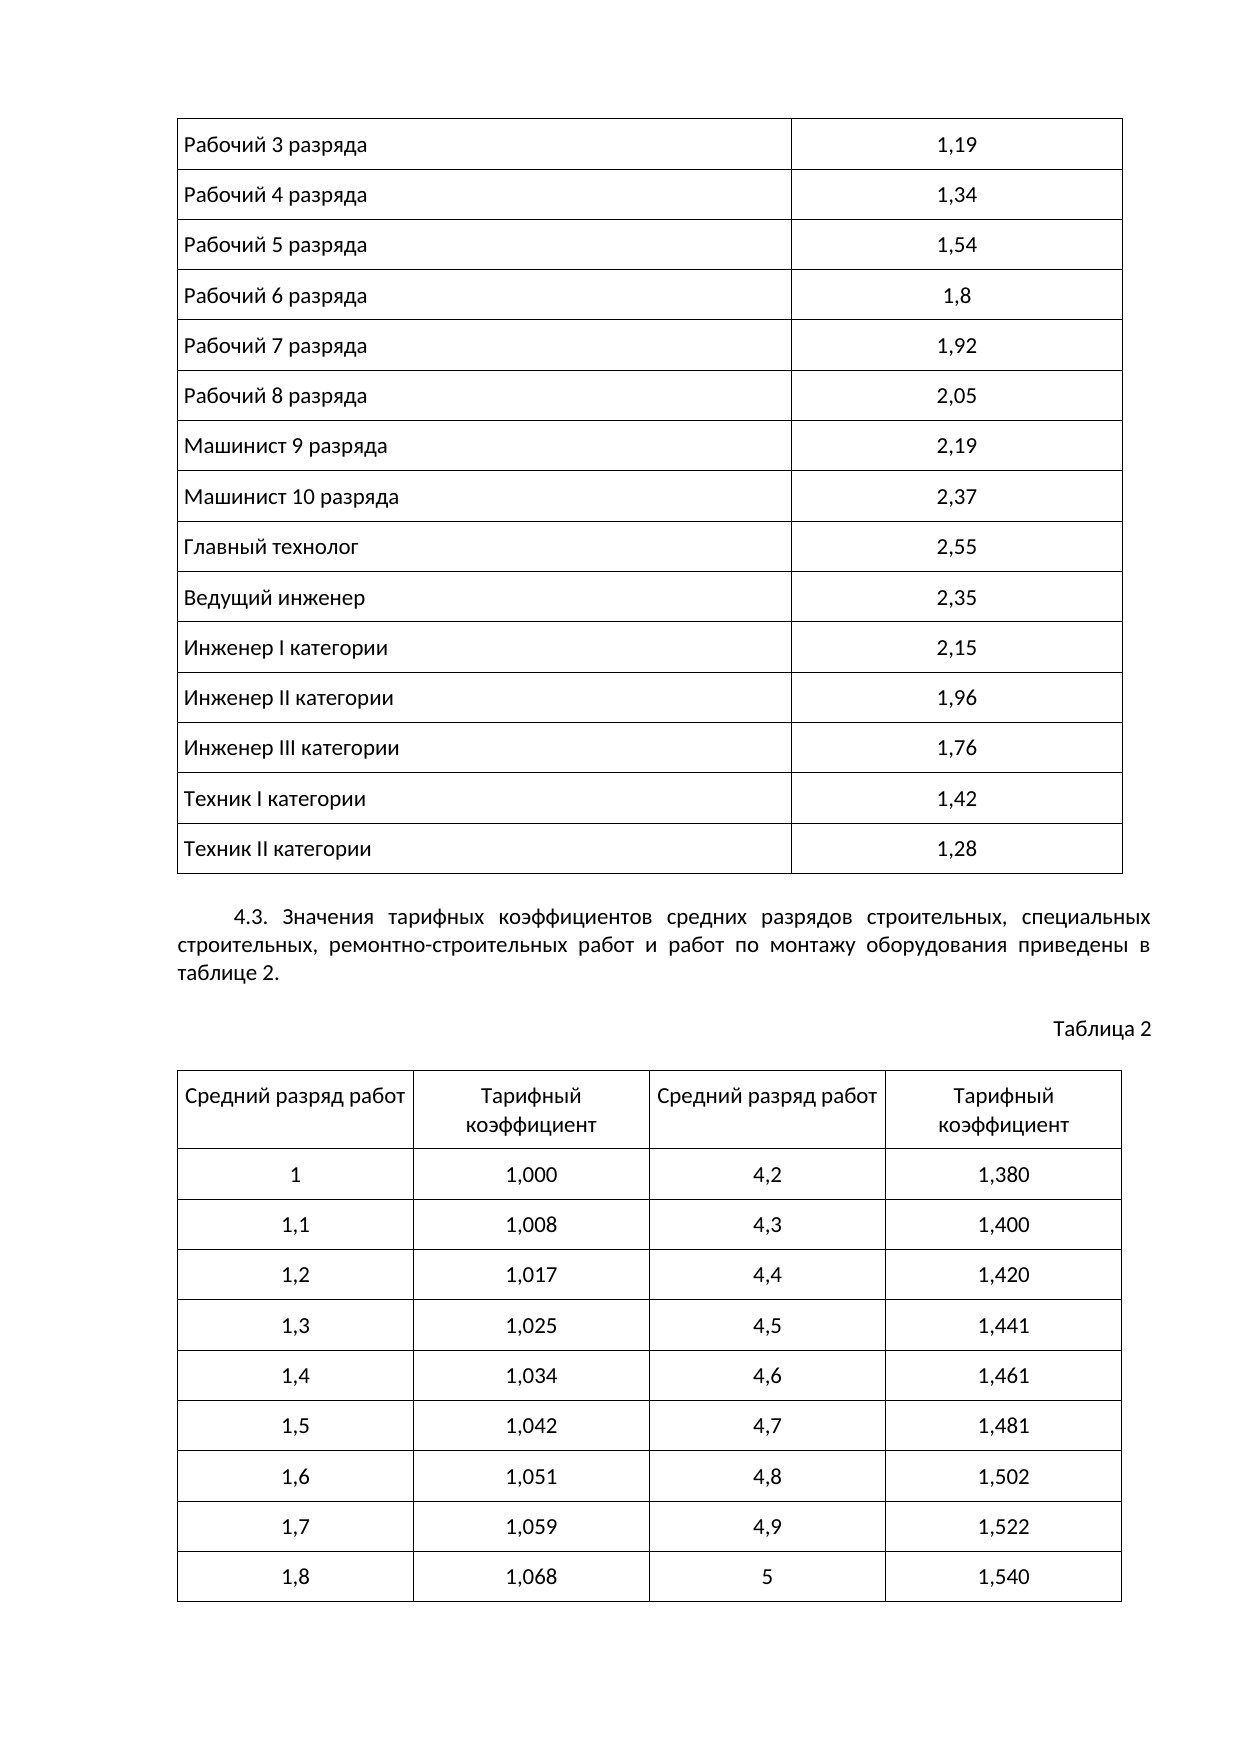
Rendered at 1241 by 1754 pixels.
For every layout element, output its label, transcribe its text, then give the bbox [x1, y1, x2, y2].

table_cell 1,8 [178, 1552, 413, 1601]
table_cell Инженер III категории [178, 723, 791, 772]
table_cell 1,92 [792, 320, 1122, 370]
table_cell Инженер I категории [178, 622, 791, 672]
table_cell 1,96 [792, 673, 1122, 722]
table_cell Рабочий 6 разряда [178, 270, 791, 319]
table_cell 1,042 [414, 1401, 649, 1450]
table_cell Инженер II категории [178, 673, 791, 722]
table_cell 1,420 [886, 1250, 1121, 1299]
table_header Тарифный коэффициент [414, 1071, 649, 1148]
table_cell Техник II категории [178, 824, 791, 873]
table_cell 2,19 [792, 421, 1122, 470]
table_cell 2,55 [792, 522, 1122, 571]
table_cell 1,441 [886, 1300, 1121, 1349]
table_cell 1,54 [792, 220, 1122, 269]
table_cell Техник I категории [178, 773, 791, 822]
table_cell 1,4 [178, 1351, 413, 1400]
table_cell 1,068 [414, 1552, 649, 1601]
table_cell 4,2 [650, 1149, 885, 1199]
table_cell 1,2 [178, 1250, 413, 1299]
table_cell 1,7 [178, 1502, 413, 1551]
text 4.3. Значения тарифных коэффициентов средних разрядов строительных, специальных строительных, ремонтно-строительных работ и работ по монтажу оборудования приведены в таблице 2. [177, 902, 1152, 986]
table_cell 1,8 [792, 270, 1122, 319]
table_cell 4,9 [650, 1502, 885, 1551]
table_cell 4,3 [650, 1200, 885, 1249]
table_cell 4,7 [650, 1401, 885, 1450]
table_cell Машинист 10 разряда [178, 471, 791, 521]
table_cell 1,059 [414, 1502, 649, 1551]
table_cell 4,5 [650, 1300, 885, 1349]
table_cell Рабочий 7 разряда [178, 320, 791, 370]
table_header Средний разряд работ [178, 1071, 413, 1148]
table_cell 1 [178, 1149, 413, 1199]
table_cell 2,37 [792, 471, 1122, 521]
table_cell Главный технолог [178, 522, 791, 571]
table_cell 1,540 [886, 1552, 1121, 1601]
table_cell 1,502 [886, 1451, 1121, 1501]
table_cell 1,522 [886, 1502, 1121, 1551]
table_cell 1,42 [792, 773, 1122, 822]
table_cell 5 [650, 1552, 885, 1601]
table_cell 1,008 [414, 1200, 649, 1249]
table_cell 1,34 [792, 170, 1122, 219]
table_cell 1,3 [178, 1300, 413, 1349]
table_cell Рабочий 8 разряда [178, 371, 791, 420]
table_cell 1,380 [886, 1149, 1121, 1199]
table_cell 1,19 [792, 119, 1122, 168]
table_cell Рабочий 4 разряда [178, 170, 791, 219]
table_cell 1,5 [178, 1401, 413, 1450]
table_cell 1,28 [792, 824, 1122, 873]
table_cell 2,15 [792, 622, 1122, 672]
table_cell 4,8 [650, 1451, 885, 1501]
table_cell 1,1 [178, 1200, 413, 1249]
table_cell Машинист 9 разряда [178, 421, 791, 470]
table_cell 1,461 [886, 1351, 1121, 1400]
table_header Тарифный коэффициент [886, 1071, 1121, 1148]
table_cell 1,034 [414, 1351, 649, 1400]
table_cell Ведущий инженер [178, 572, 791, 621]
table_cell 1,481 [886, 1401, 1121, 1450]
table_header Средний разряд работ [650, 1071, 885, 1148]
table_cell Рабочий 5 разряда [178, 220, 791, 269]
table_cell 4,6 [650, 1351, 885, 1400]
table_cell 2,35 [792, 572, 1122, 621]
table_cell Рабочий 3 разряда [178, 119, 791, 168]
table_cell 4,4 [650, 1250, 885, 1299]
table_cell 1,76 [792, 723, 1122, 772]
table_cell 2,05 [792, 371, 1122, 420]
table_cell 1,000 [414, 1149, 649, 1199]
text Таблица 2 [177, 1014, 1152, 1042]
table_cell 1,025 [414, 1300, 649, 1349]
table_cell 1,051 [414, 1451, 649, 1501]
table_cell 1,400 [886, 1200, 1121, 1249]
table_cell 1,017 [414, 1250, 649, 1299]
table_cell 1,6 [178, 1451, 413, 1501]
